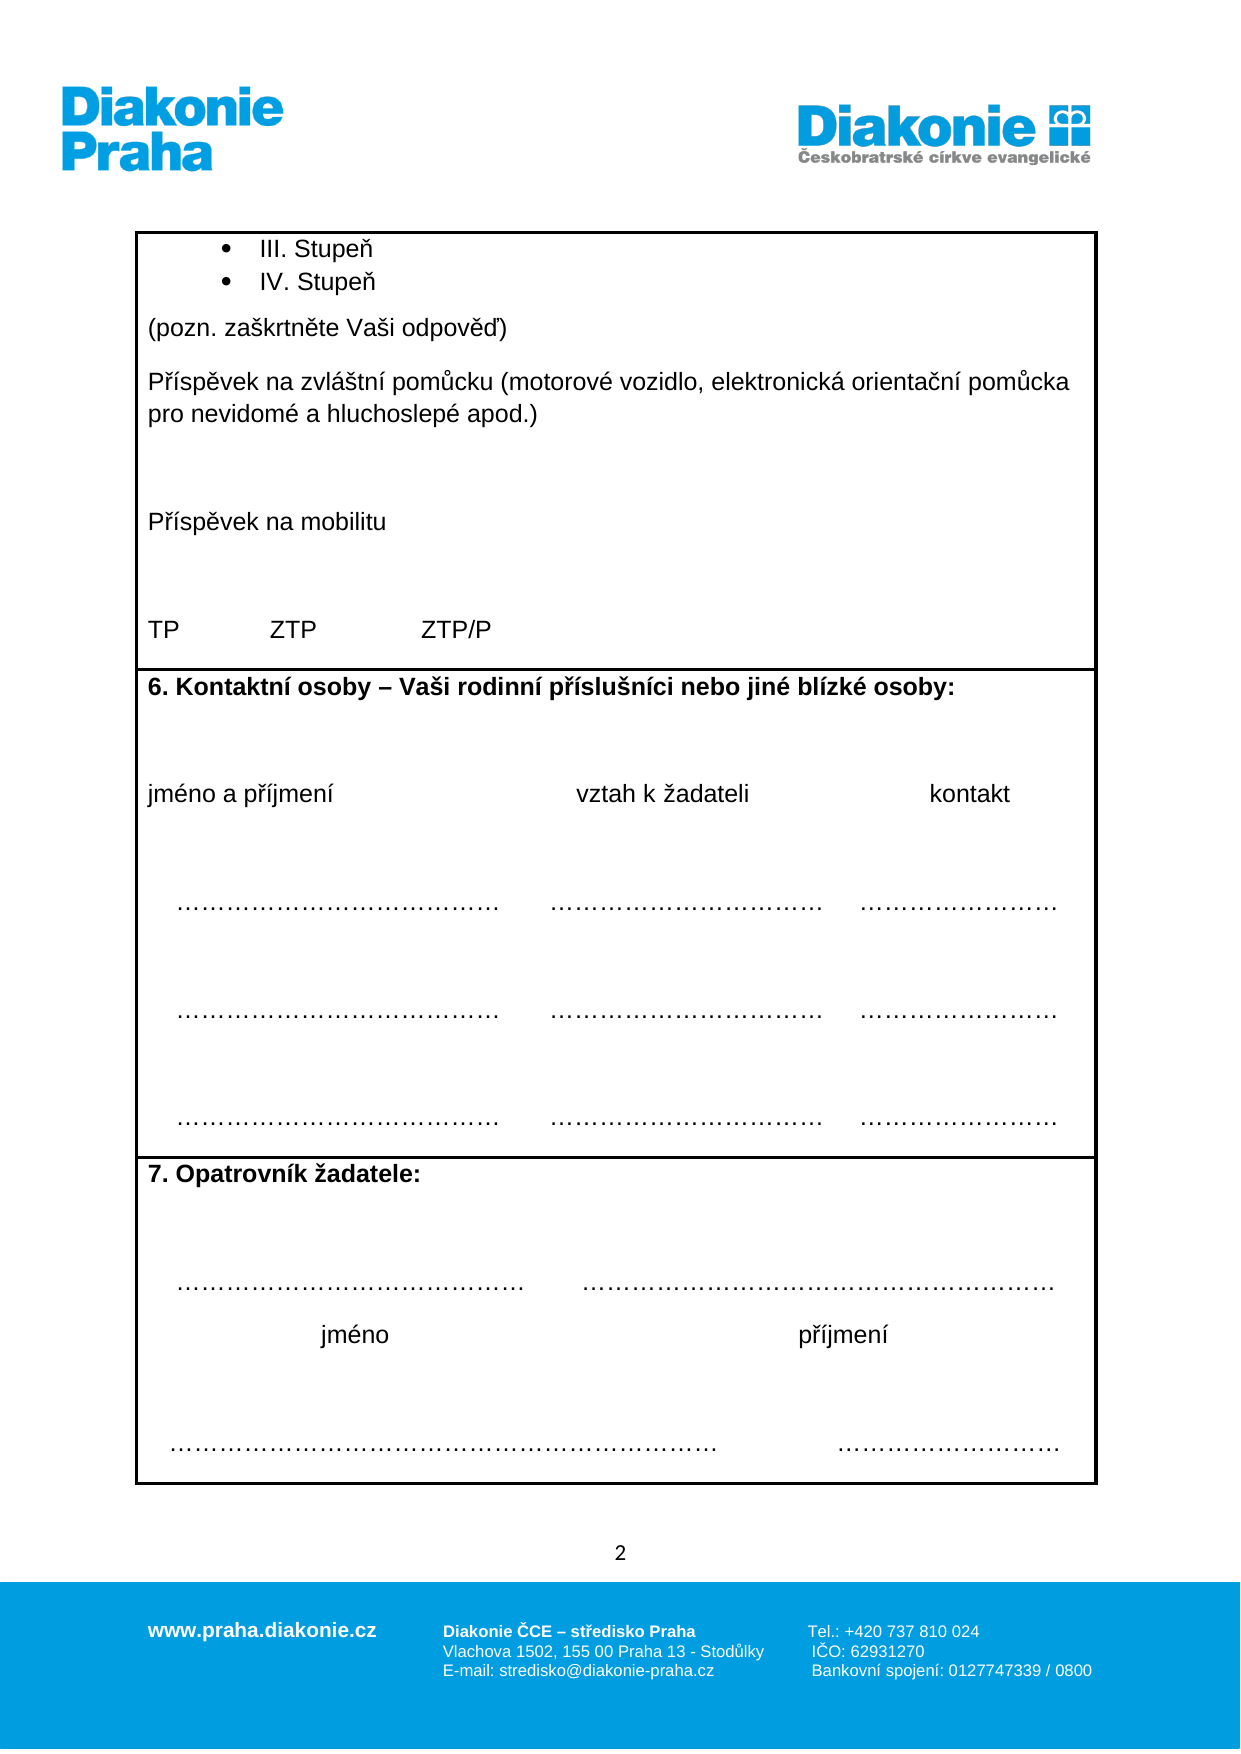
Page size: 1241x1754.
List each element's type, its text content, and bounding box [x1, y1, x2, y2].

picture [33, 57, 312, 200]
picture [794, 101, 1093, 169]
table_cell 7. Opatrovník žadatele: …………………………………… ………………………………………………… jméno příjmení ………………………………………………………… ……………………… adresa telefon [138, 1159, 1094, 1482]
table_cell 6. Kontaktní osoby – Vaši rodinní příslušníci nebo jiné blízké osoby: jméno a příjmení vztah k žadateli kontakt ………………………………… …………………………… …………………… ………………………………… …………………………… …………………… ………………………………… …………………………… …………………… [138, 671, 1094, 1156]
